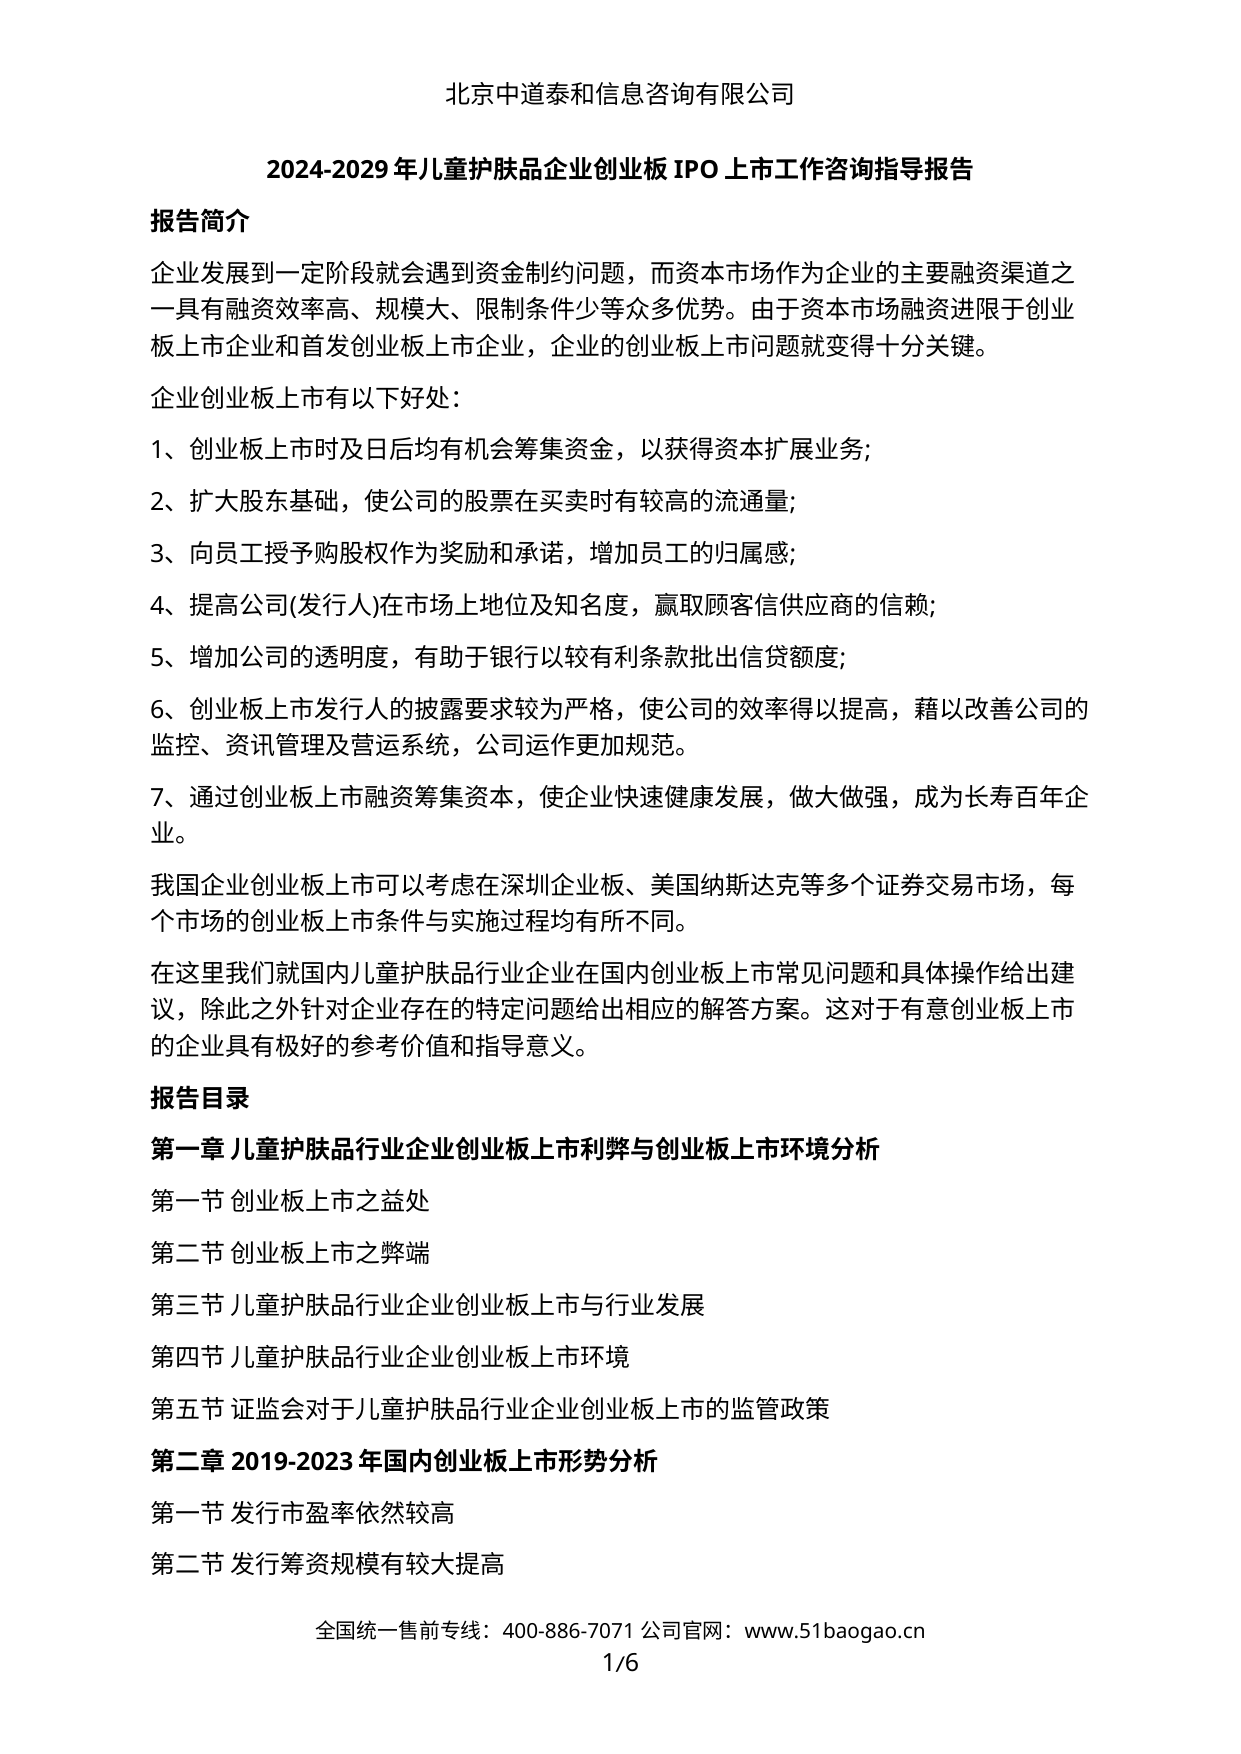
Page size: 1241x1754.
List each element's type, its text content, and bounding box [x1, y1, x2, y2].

text 4、提高公司(发行人)在市场上地位及知名度，赢取顾客信供应商的信赖; [150, 586, 1090, 622]
text 第一节 发行市盈率依然较高 [150, 1493, 1090, 1529]
text 报告目录 [150, 1078, 1090, 1114]
text 第一章 儿童护肤品行业企业创业板上市利弊与创业板上市环境分析 [150, 1130, 1090, 1166]
text 第一节 创业板上市之益处 [150, 1182, 1090, 1218]
text 第五节 证监会对于儿童护肤品行业企业创业板上市的监管政策 [150, 1389, 1090, 1426]
text 第三节 儿童护肤品行业企业创业板上市与行业发展 [150, 1286, 1090, 1322]
text 7、通过创业板上市融资筹集资本，使企业快速健康发展，做大做强，成为长寿百年企业。 [150, 777, 1090, 850]
text 报告简介 [150, 202, 1090, 238]
text 第二节 创业板上市之弊端 [150, 1234, 1090, 1270]
text 1、创业板上市时及日后均有机会筹集资金，以获得资本扩展业务; [150, 430, 1090, 466]
text 我国企业创业板上市可以考虑在深圳企业板、美国纳斯达克等多个证券交易市场，每个市场的创业板上市条件与实施过程均有所不同。 [150, 866, 1090, 938]
text 企业发展到一定阶段就会遇到资金制约问题，而资本市场作为企业的主要融资渠道之一具有融资效率高、规模大、限制条件少等众多优势。由于资本市场融资进限于创业板上市企业和首发创业板上市企业，企业的创业板上市问题就变得十分关键。 [150, 254, 1090, 362]
text 第二章 2019-2023年国内创业板上市形势分析 [150, 1441, 1090, 1477]
text 第二节 发行筹资规模有较大提高 [150, 1545, 1090, 1581]
text 2、扩大股东基础，使公司的股票在买卖时有较高的流通量; [150, 482, 1090, 518]
text 6、创业板上市发行人的披露要求较为严格，使公司的效率得以提高，藉以改善公司的监控、资讯管理及营运系统，公司运作更加规范。 [150, 689, 1090, 762]
text 3、向员工授予购股权作为奖励和承诺，增加员工的归属感; [150, 534, 1090, 570]
text 2024-2029年儿童护肤品企业创业板IPO上市工作咨询指导报告 [150, 150, 1090, 186]
text 第四节 儿童护肤品行业企业创业板上市环境 [150, 1337, 1090, 1374]
text 企业创业板上市有以下好处： [150, 378, 1090, 414]
text 在这里我们就国内儿童护肤品行业企业在国内创业板上市常见问题和具体操作给出建议，除此之外针对企业存在的特定问题给出相应的解答方案。这对于有意创业板上市的企业具有极好的参考价值和指导意义。 [150, 954, 1090, 1062]
text 5、增加公司的透明度，有助于银行以较有利条款批出信贷额度; [150, 637, 1090, 674]
